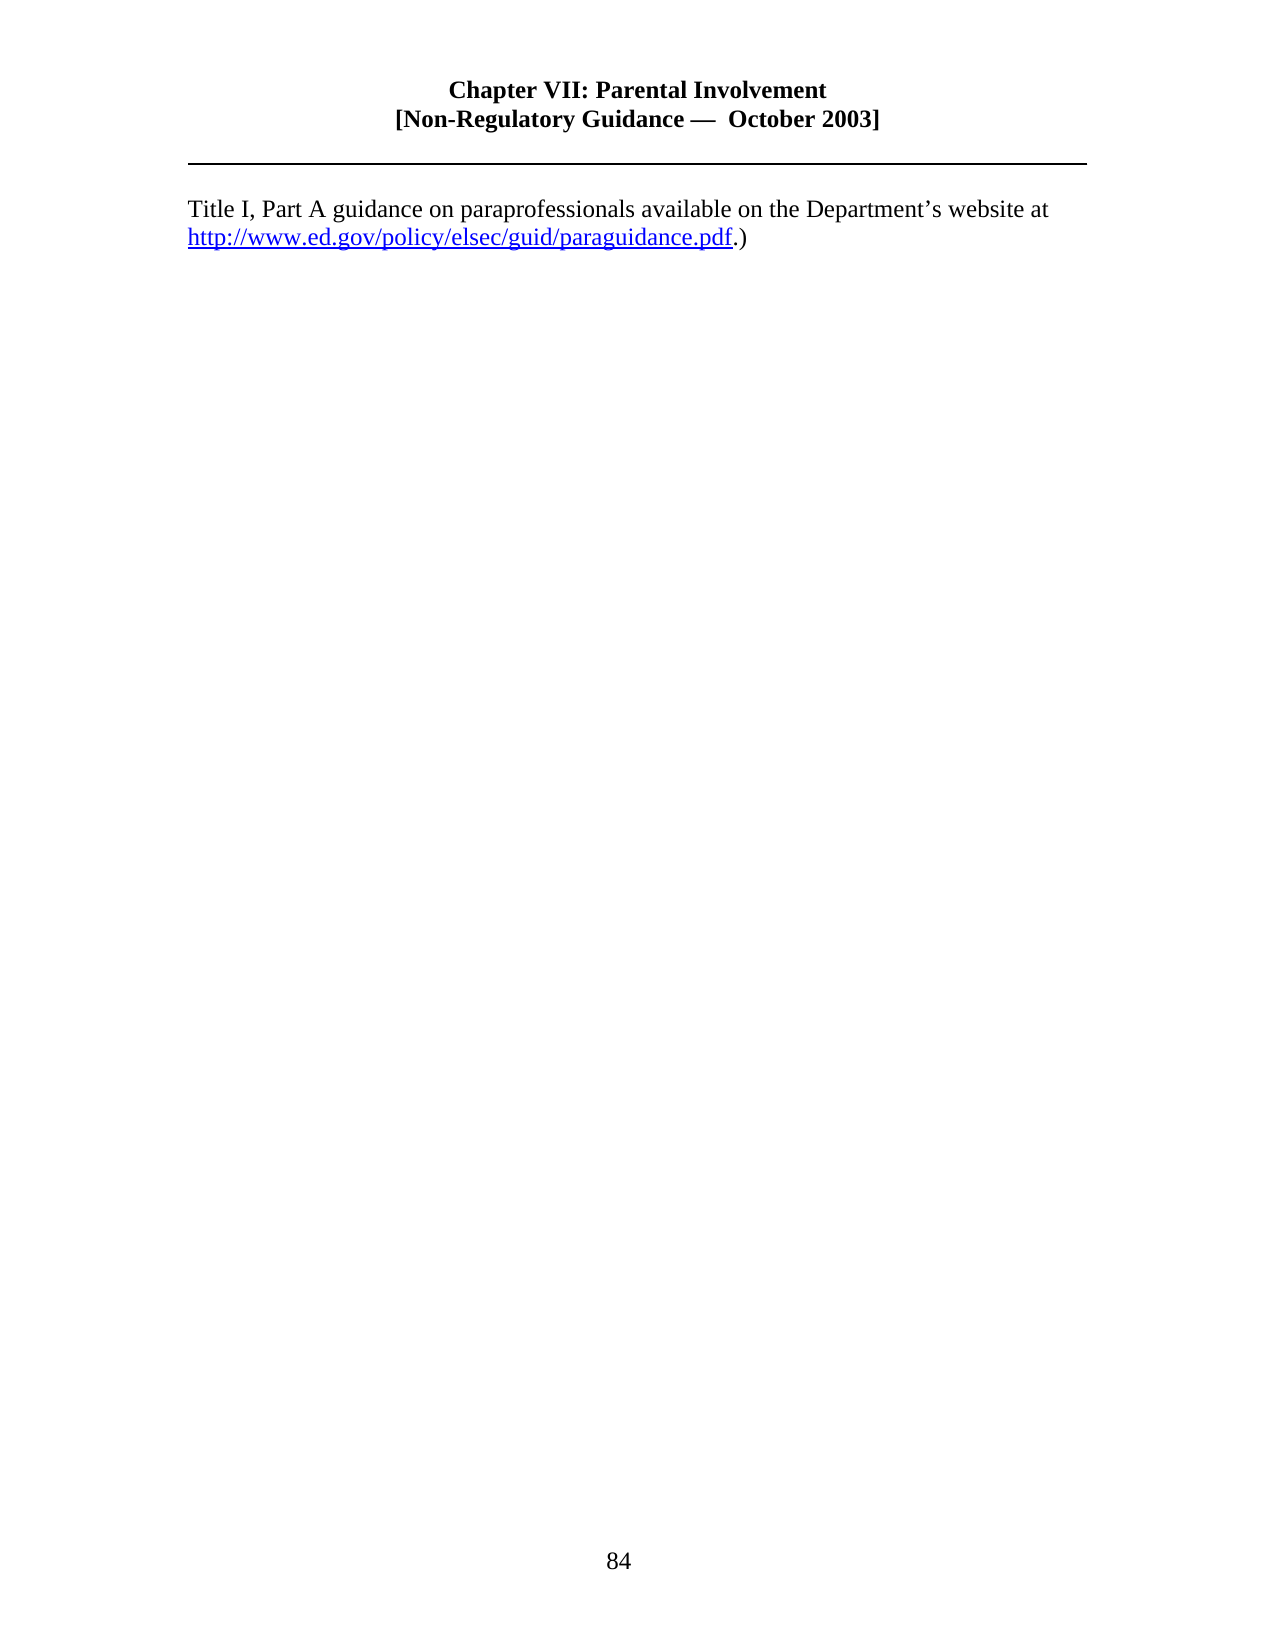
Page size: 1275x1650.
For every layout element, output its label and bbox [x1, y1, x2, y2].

text [187, 194, 1087, 251]
